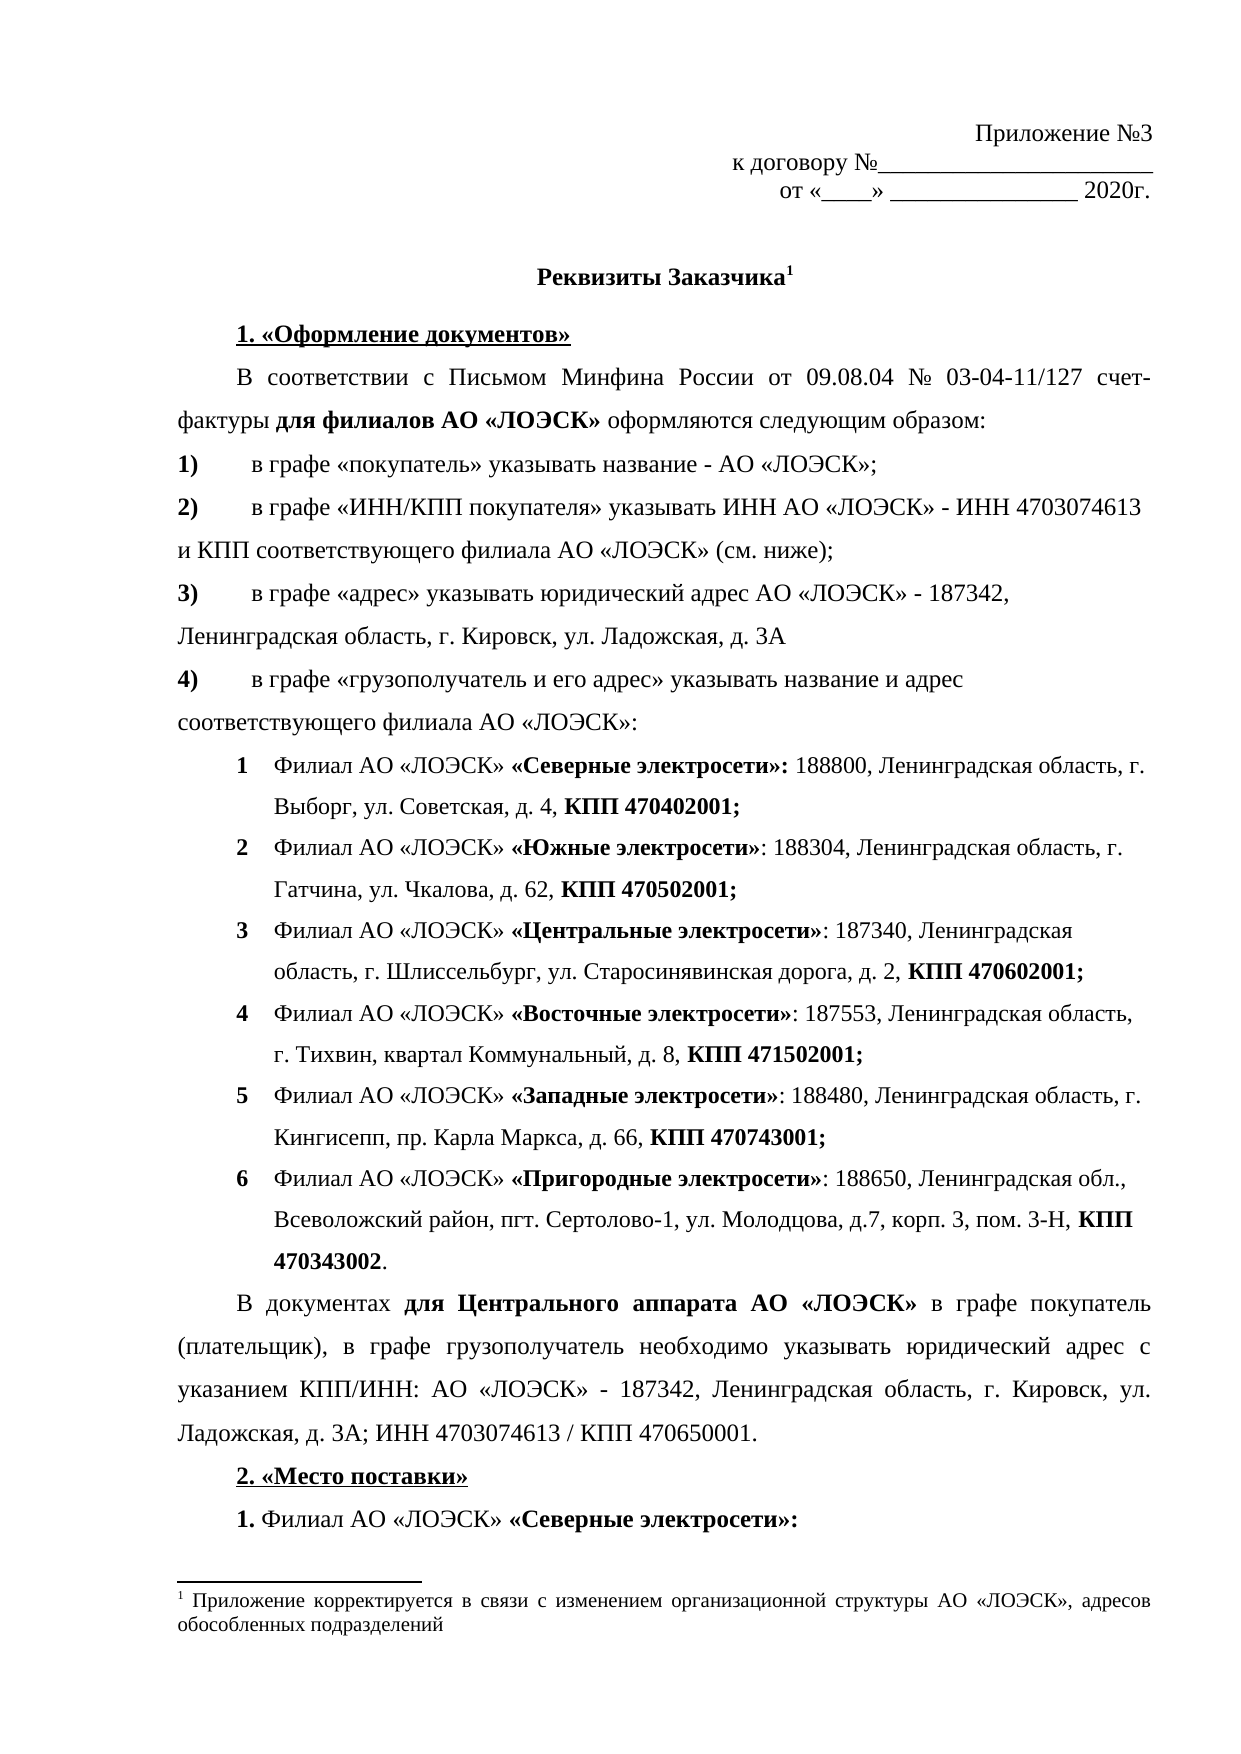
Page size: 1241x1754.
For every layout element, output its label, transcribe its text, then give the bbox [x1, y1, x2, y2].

list Филиал АО «ЛОЭСК» «Северные электросети»: 188800, Ленинградская область, г. Выборг, ул. Советская, д. 4, КПП 470402001; [236, 751, 1152, 819]
text В документах для Центрального аппарата АО «ЛОЭСК» в графе покупатель (плательщик), в графе грузополучатель необходимо указывать юридический адрес с указанием КПП/ИНН: АО «ЛОЭСК» - 187342, Ленинградская область, г. Кировск, ул. Ладожская, д. 3А; ИНН 4703074613 / КПП 470650001. [177, 1288, 1152, 1446]
list в графе «адрес» указывать юридический адрес АО «ЛОЭСК» - 187342, Ленинградская область, г. Кировск, ул. Ладожская, д. 3А [177, 578, 1152, 650]
list Филиал АО «ЛОЭСК» «Западные электросети»: 188480, Ленинградская область, г. Кингисепп, пр. Карла Маркса, д. 66, КПП 470743001; [236, 1081, 1152, 1150]
text 2. «Место поставки» [177, 1461, 1152, 1489]
list Филиал АО «ЛОЭСК» «Южные электросети»: 188304, Ленинградская область, г. Гатчина, ул. Чкалова, д. 62, КПП 470502001; [236, 833, 1152, 902]
list Филиал АО «ЛОЭСК» «Центральные электросети»: 187340, Ленинградская область, г. Шлиссельбург, ул. Старосинявинская дорога, д. 2, КПП 470602001; [236, 916, 1152, 985]
text к договору №______________________ [177, 147, 1153, 176]
text В соответствии с Письмом Минфина России от 09.08.04 № 03-04-11/127 счет-фактуры для филиалов АО «ЛОЭСК» оформляются следующим образом: [177, 362, 1152, 434]
list Филиал АО «ЛОЭСК» «Пригородные электросети»: 188650, Ленинградская обл., Всеволожский район, пгт. Сертолово-1, ул. Молодцова, д.7, корп. 3, пом. 3-Н, КПП 470343002. [236, 1164, 1152, 1274]
list в графе «покупатель» указывать название - АО «ЛОЭСК»; [177, 449, 1152, 477]
text от «____» _______________ 2020г. [177, 176, 1153, 204]
text 1. «Оформление документов» [177, 319, 1152, 348]
list в графе «ИНН/КПП покупателя» указывать ИНН АО «ЛОЭСК» - ИНН 4703074613 и КПП соответствующего филиала АО «ЛОЭСК» (см. ниже); [177, 492, 1152, 564]
text Приложение №3 [177, 118, 1153, 147]
list в графе «грузополучатель и его адрес» указывать название и адрес соответствующего филиала АО «ЛОЭСК»: [177, 664, 1152, 736]
list Филиал АО «ЛОЭСК» «Северные электросети»: [236, 1504, 1152, 1533]
text Реквизиты Заказчика [177, 262, 1153, 291]
list Филиал АО «ЛОЭСК» «Восточные электросети»: 187553, Ленинградская область, г. Тихвин, квартал Коммунальный, д. 8, КПП 471502001; [236, 999, 1152, 1068]
